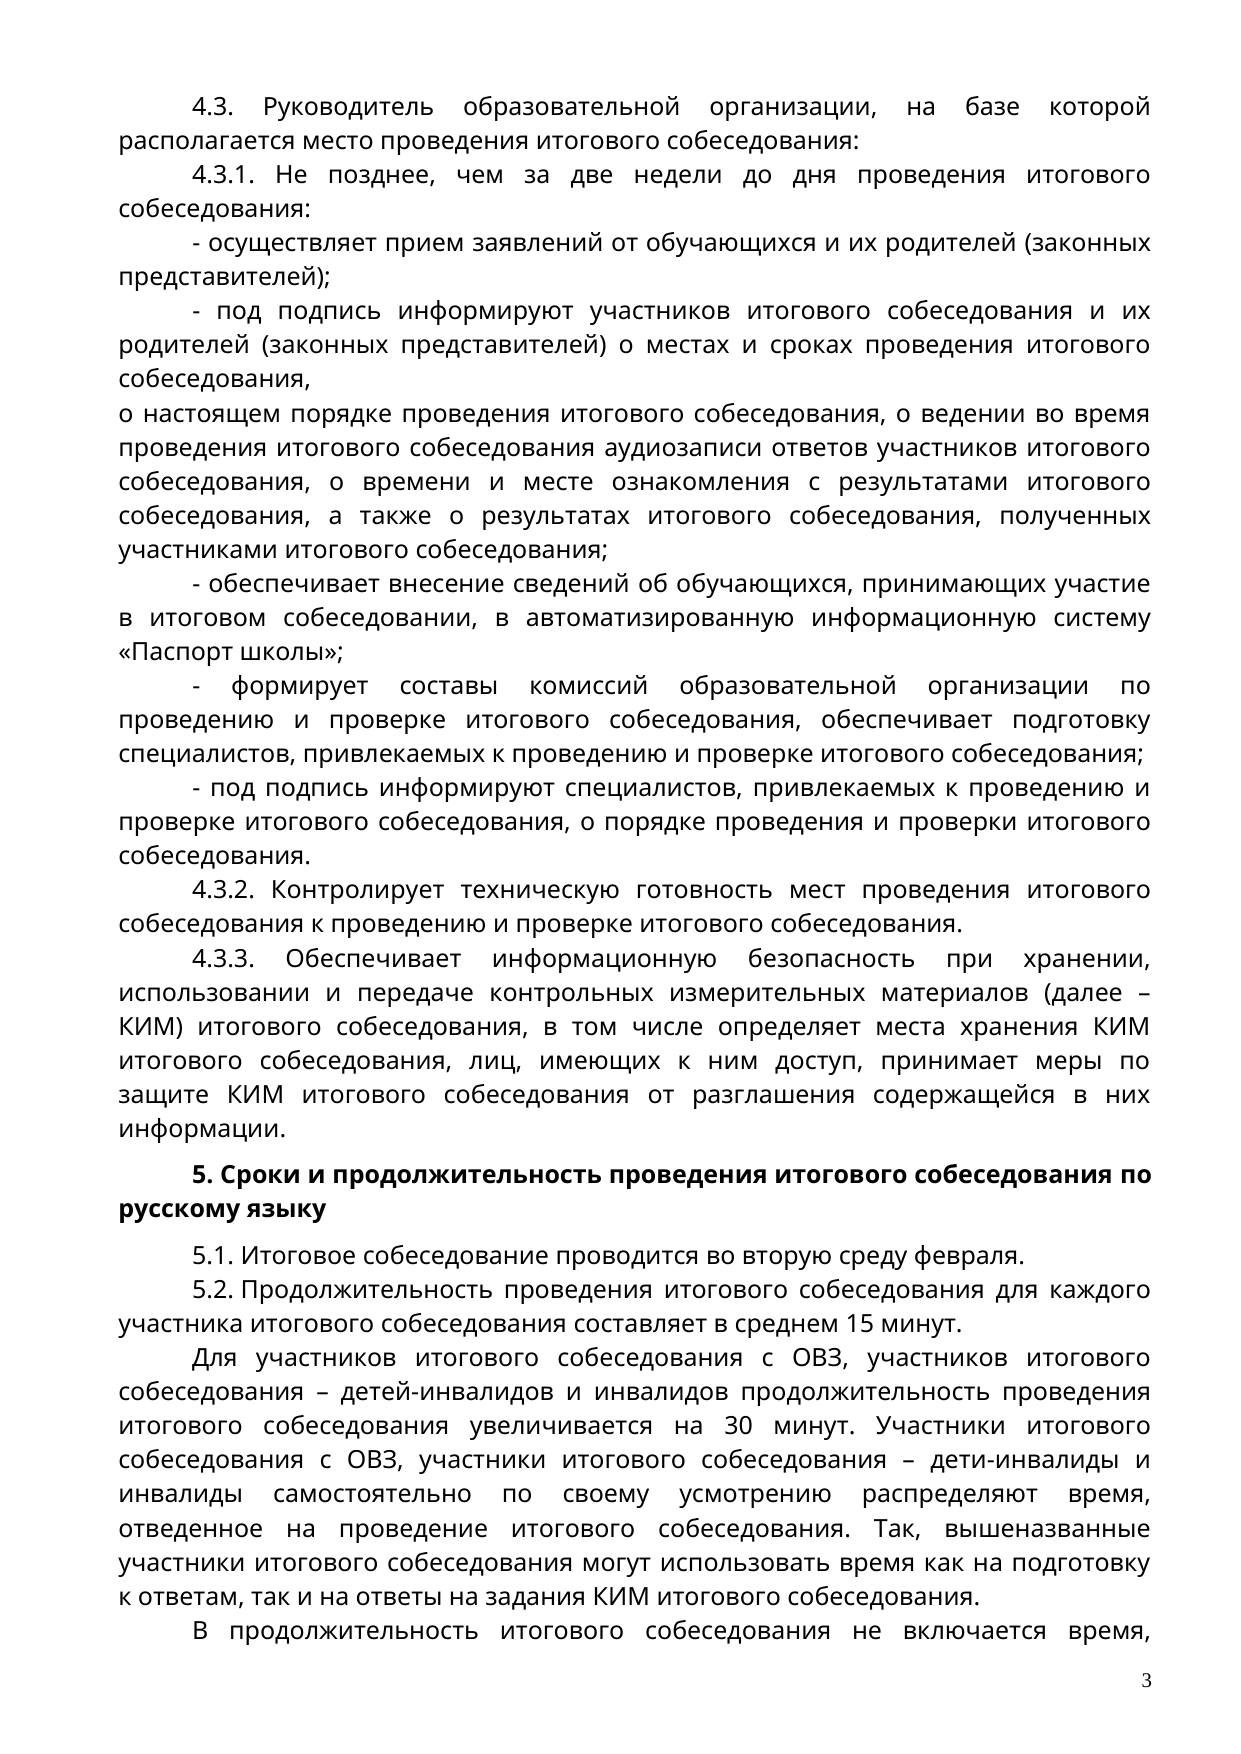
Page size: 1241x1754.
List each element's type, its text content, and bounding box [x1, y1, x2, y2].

text Для участников итогового собеседования с ОВЗ, участников итогового собеседования – детей-инвалидов и инвалидов продолжительность проведения итогового собеседования увеличивается на 30 минут. Участники итогового собеседования с ОВЗ, участники итогового собеседования – дети-инвалиды и инвалиды самостоятельно по своему усмотрению распределяют время, отведенное на проведение итогового собеседования. Так, вышеназванные участники итогового собеседования могут использовать время как на подготовку к ответам, так и на ответы на задания КИМ итогового собеседования. [118, 1340, 1152, 1612]
text 5.1. Итоговое собеседование проводится во вторую среду февраля. [118, 1238, 1152, 1272]
text - осуществляет прием заявлений от обучающихся и их родителей (законных представителей); [118, 225, 1152, 293]
text - под подпись информируют специалистов, привлекаемых к проведению и проверке итогового собеседования, о порядке проведения и проверки итогового собеседования. [118, 770, 1152, 872]
text - формирует составы комиссий образовательной организации по проведению и проверке итогового собеседования, обеспечивает подготовку специалистов, привлекаемых к проведению и проверке итогового собеседования; [118, 668, 1152, 770]
text - под подпись информируют участников итогового собеседования и их родителей (законных представителей) о местах и сроках проведения итогового собеседования, о настоящем порядке проведения итогового собеседования, о ведении во время проведения итогового собеседования аудиозаписи ответов участников итогового собеседования, о времени и месте ознакомления с результатами итогового собеседования, а также о результатах итогового собеседования, полученных участниками итогового собеседования; [118, 293, 1152, 566]
text 4.3.3. Обеспечивает информационную безопасность при хранении, использовании и передаче контрольных измерительных материалов (далее – КИМ) итогового собеседования, в том числе определяет места хранения КИМ итогового собеседования, лиц, имеющих к ним доступ, принимает меры по защите КИМ итогового собеседования от разглашения содержащейся в них информации. [118, 940, 1152, 1144]
text 4.3. Руководитель образовательной организации, на базе которой располагается место проведения итогового собеседования: [118, 89, 1152, 157]
text 4.3.1. Не позднее, чем за две недели до дня проведения итогового собеседования: [118, 157, 1152, 225]
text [118, 1612, 1152, 1646]
text - обеспечивает внесение сведений об обучающихся, принимающих участие в итоговом собеседовании, в автоматизированную информационную систему «Паспорт школы»; [118, 566, 1152, 668]
text 5.2. Продолжительность проведения итогового собеседования для каждого участника итогового собеседования составляет в среднем 15 минут. [118, 1272, 1152, 1340]
text 4.3.2. Контролирует техническую готовность мест проведения итогового собеседования к проведению и проверке итогового собеседования. [118, 872, 1152, 940]
text 5. Сроки и продолжительность проведения итогового собеседования по русскому языку [118, 1157, 1152, 1225]
